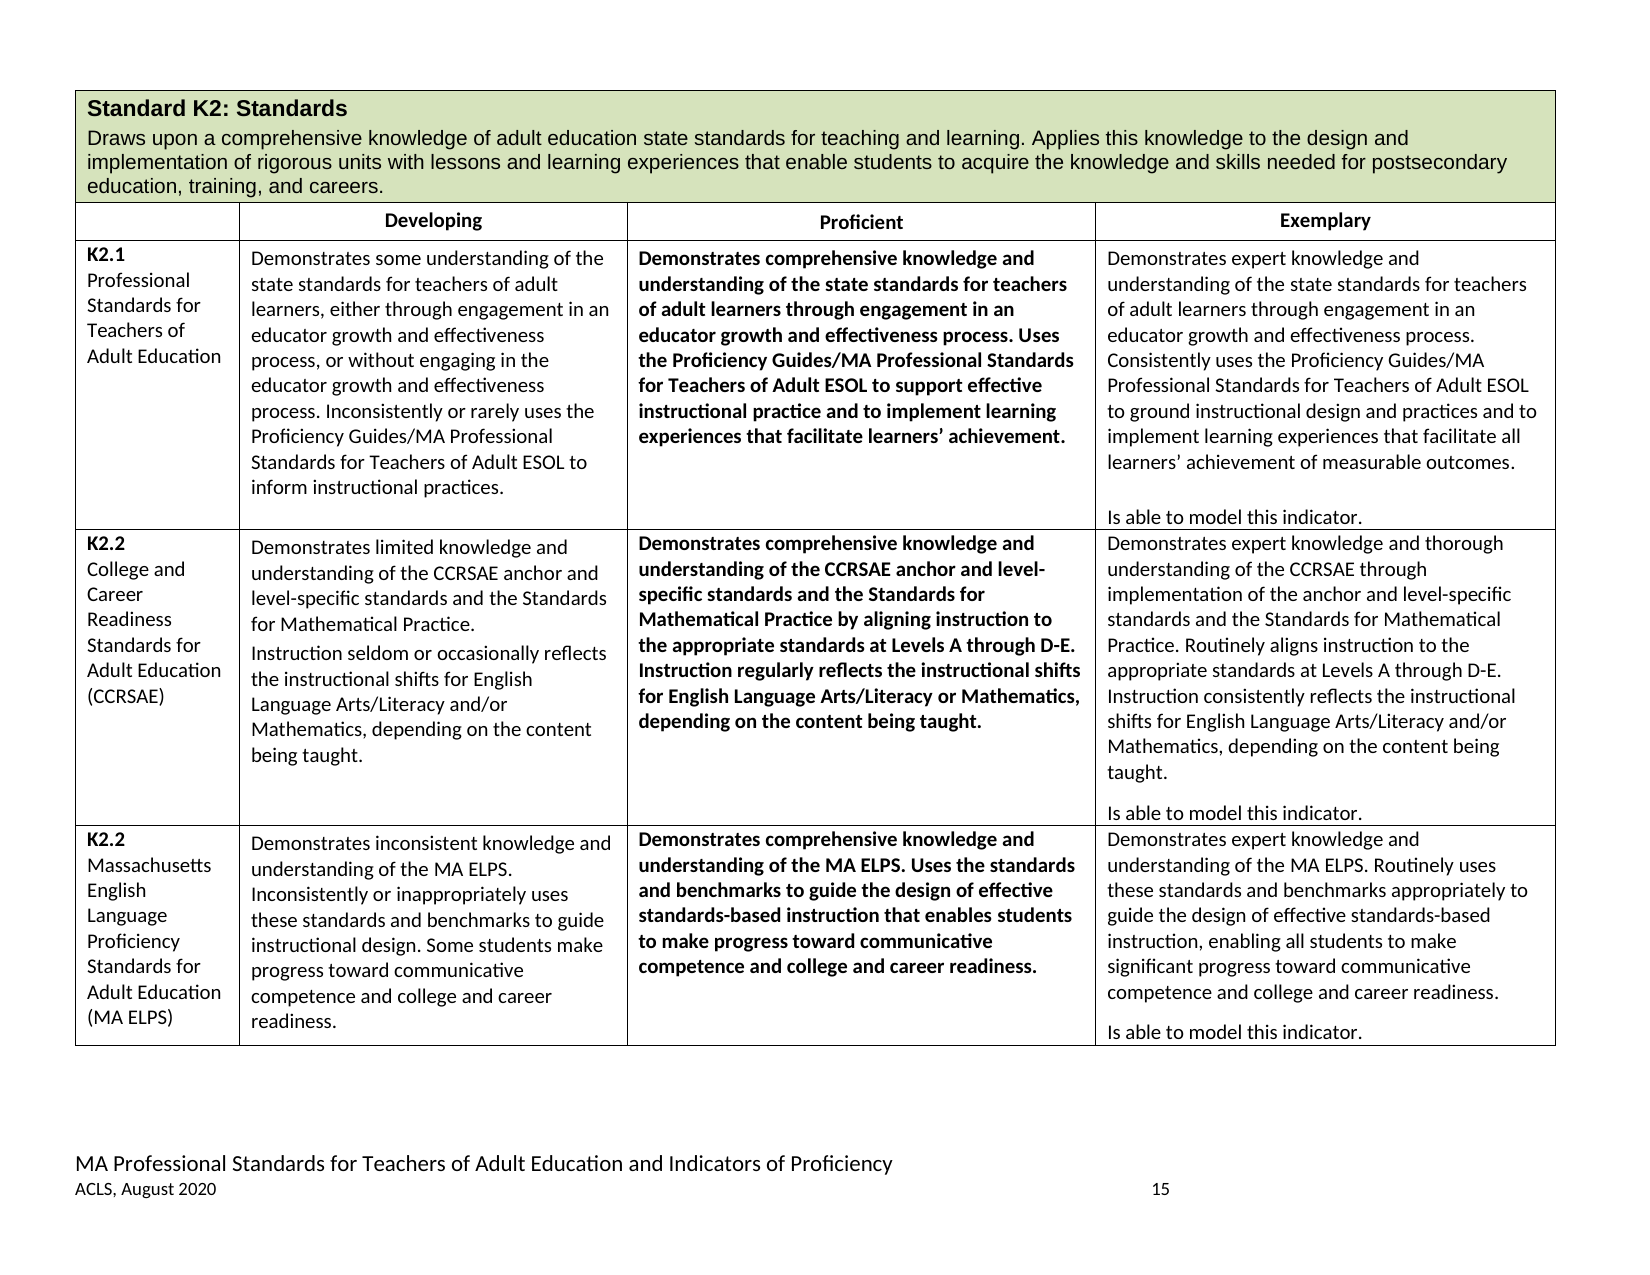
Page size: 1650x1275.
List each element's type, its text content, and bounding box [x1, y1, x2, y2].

table_header Standard K2: Standards Draws upon a comprehensive knowledge of adult education state standards for teaching and learning. Applies this knowledge to the design and implementation of rigorous units with lessons and learning experiences that enable students to acquire the knowledge and skills needed for postsecondary education, training, and careers. [76, 91, 1555, 202]
table_cell Developing [240, 203, 627, 240]
table_cell Demonstrates some understanding of the state standards for teachers of adult learners, either through engagement in an educator growth and effectiveness process, or without engaging in the educator growth and effectiveness process. Inconsistently or rarely uses the Proficiency Guides/MA Professional Standards for Teachers of Adult ESOL to inform instructional practices. [240, 241, 627, 529]
table_cell K2.2 College and Career Readiness Standards for Adult Education (CCRSAE) [76, 530, 239, 825]
table_cell Demonstrates inconsistent knowledge and understanding of the MA ELPS. Inconsistently or inappropriately uses these standards and benchmarks to guide instructional design. Some students make progress toward communicative competence and college and career readiness. [240, 826, 627, 1045]
table_cell Proficient [628, 203, 1095, 240]
table_cell Demonstrates expert knowledge and understanding of the state standards for teachers of adult learners through engagement in an educator growth and effectiveness process. Consistently uses the Proficiency Guides/MA Professional Standards for Teachers of Adult ESOL to ground instructional design and practices and to implement learning experiences that facilitate all learners’ achievement of measurable outcomes. Is able to model this indicator. [1096, 241, 1555, 529]
table_cell [76, 203, 239, 240]
table_cell Demonstrates limited knowledge and understanding of the CCRSAE anchor and level-specific standards and the Standards for Mathematical Practice. Instruction seldom or occasionally reflects the instructional shifts for English Language Arts/Literacy and/or Mathematics, depending on the content being taught. [240, 530, 627, 825]
table_cell K2.1 Professional Standards for Teachers of Adult Education [76, 241, 239, 529]
table_cell Demonstrates comprehensive knowledge and understanding of the MA ELPS. Uses the standards and benchmarks to guide the design of effective standards-based instruction that enables students to make progress toward communicative competence and college and career readiness. [628, 826, 1095, 1045]
table_cell Demonstrates comprehensive knowledge and understanding of the state standards for teachers of adult learners through engagement in an educator growth and effectiveness process. Uses the Proficiency Guides/MA Professional Standards for Teachers of Adult ESOL to support effective instructional practice and to implement learning experiences that facilitate learners’ achievement. [628, 241, 1095, 529]
table_cell K2.2 Massachusetts English Language Proficiency Standards for Adult Education (MA ELPS) [76, 826, 239, 1045]
table_cell Demonstrates expert knowledge and thorough understanding of the CCRSAE through implementation of the anchor and level-specific standards and the Standards for Mathematical Practice. Routinely aligns instruction to the appropriate standards at Levels A through D-E. Instruction consistently reflects the instructional shifts for English Language Arts/Literacy and/or Mathematics, depending on the content being taught. Is able to model this indicator. [1096, 530, 1555, 825]
table_cell Exemplary [1096, 203, 1555, 240]
table_cell Demonstrates comprehensive knowledge and understanding of the CCRSAE anchor and level-specific standards and the Standards for Mathematical Practice by aligning instruction to the appropriate standards at Levels A through D-E. Instruction regularly reflects the instructional shifts for English Language Arts/Literacy or Mathematics, depending on the content being taught. [628, 530, 1095, 825]
table_cell Demonstrates expert knowledge and understanding of the MA ELPS. Routinely uses these standards and benchmarks appropriately to guide the design of effective standards-based instruction, enabling all students to make significant progress toward communicative competence and college and career readiness. Is able to model this indicator. [1096, 826, 1555, 1045]
